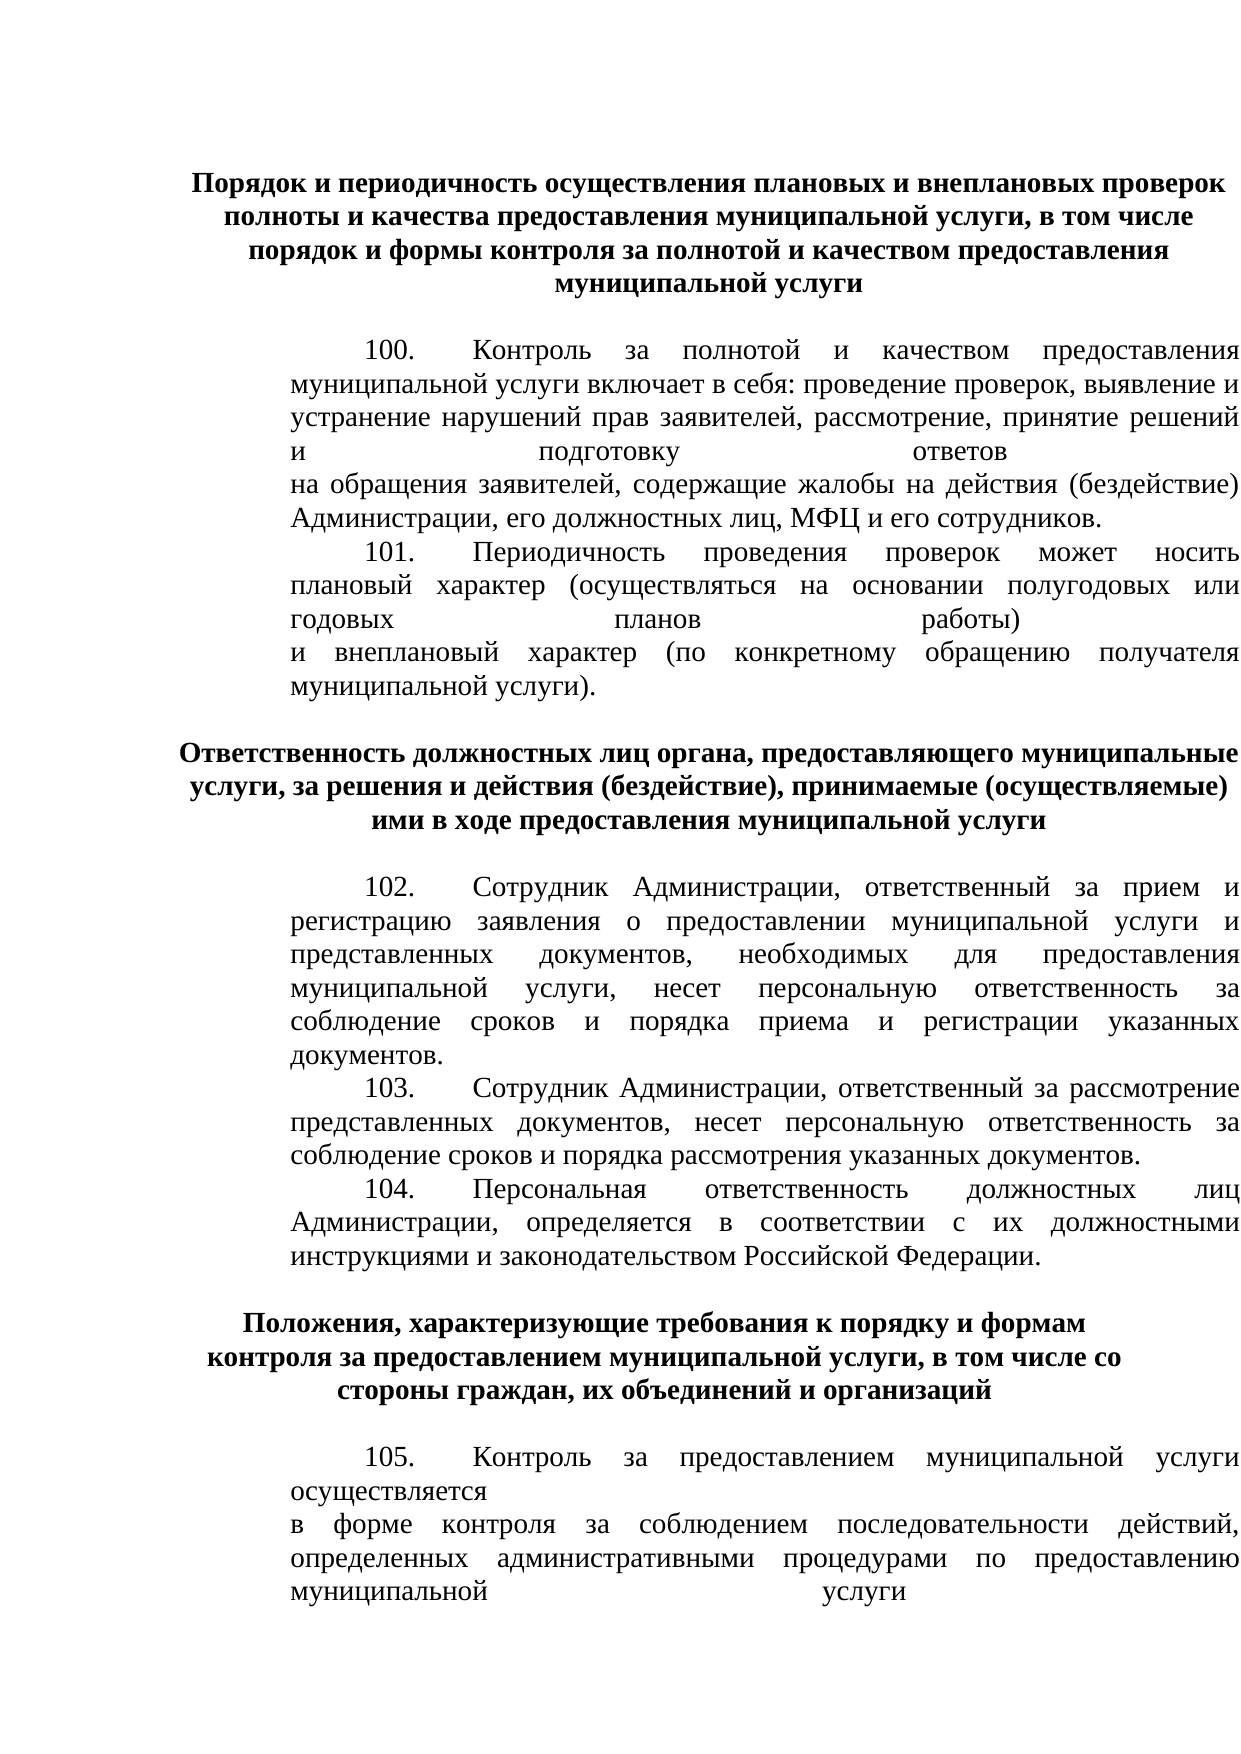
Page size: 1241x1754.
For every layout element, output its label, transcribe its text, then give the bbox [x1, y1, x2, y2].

list Сотрудник Администрации, ответственный за рассмотрение представленных документов, несет персональную ответственность за соблюдение сроков и порядка рассмотрения указанных документов. [290, 1070, 1240, 1171]
list Периодичность проведения проверок может носить плановый характер (осуществляться на основании полугодовых или годовых планов работы) и внеплановый характер (по конкретному обращению получателя муниципальной услуги). [290, 534, 1240, 701]
text Ответственность должностных лиц органа, предоставляющего муниципальные услуги, за решения и действия (бездействие), принимаемые (осуществляемые) ими в ходе предоставления муниципальной услуги [177, 735, 1240, 836]
text Порядок и периодичность осуществления плановых и внеплановых проверок полноты и качества предоставления муниципальной услуги, в том числе порядок и формы контроля за полнотой и качеством предоставления муниципальной услуги [177, 165, 1240, 299]
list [290, 1439, 1240, 1607]
list Контроль за полнотой и качеством предоставления муниципальной услуги включает в себя: проведение проверок, выявление и устранение нарушений прав заявителей, рассмотрение, принятие решений и подготовку ответов на обращения заявителей, содержащие жалобы на действия (бездействие) Администрации, его должностных лиц, МФЦ и его сотрудников. [290, 332, 1240, 534]
text Положения, характеризующие требования к порядку и формам контроля за предоставлением муниципальной услуги, в том числе со стороны граждан, их объединений и организаций [177, 1305, 1152, 1406]
list Персональная ответственность должностных лиц Администрации, определяется в соответствии с их должностными инструкциями и законодательством Российской Федерации. [290, 1171, 1240, 1272]
list Сотрудник Администрации, ответственный за прием и регистрацию заявления о предоставлении муниципальной услуги и представленных документов, необходимых для предоставления муниципальной услуги, несет персональную ответственность за соблюдение сроков и порядка приема и регистрации указанных документов. [290, 869, 1240, 1070]
